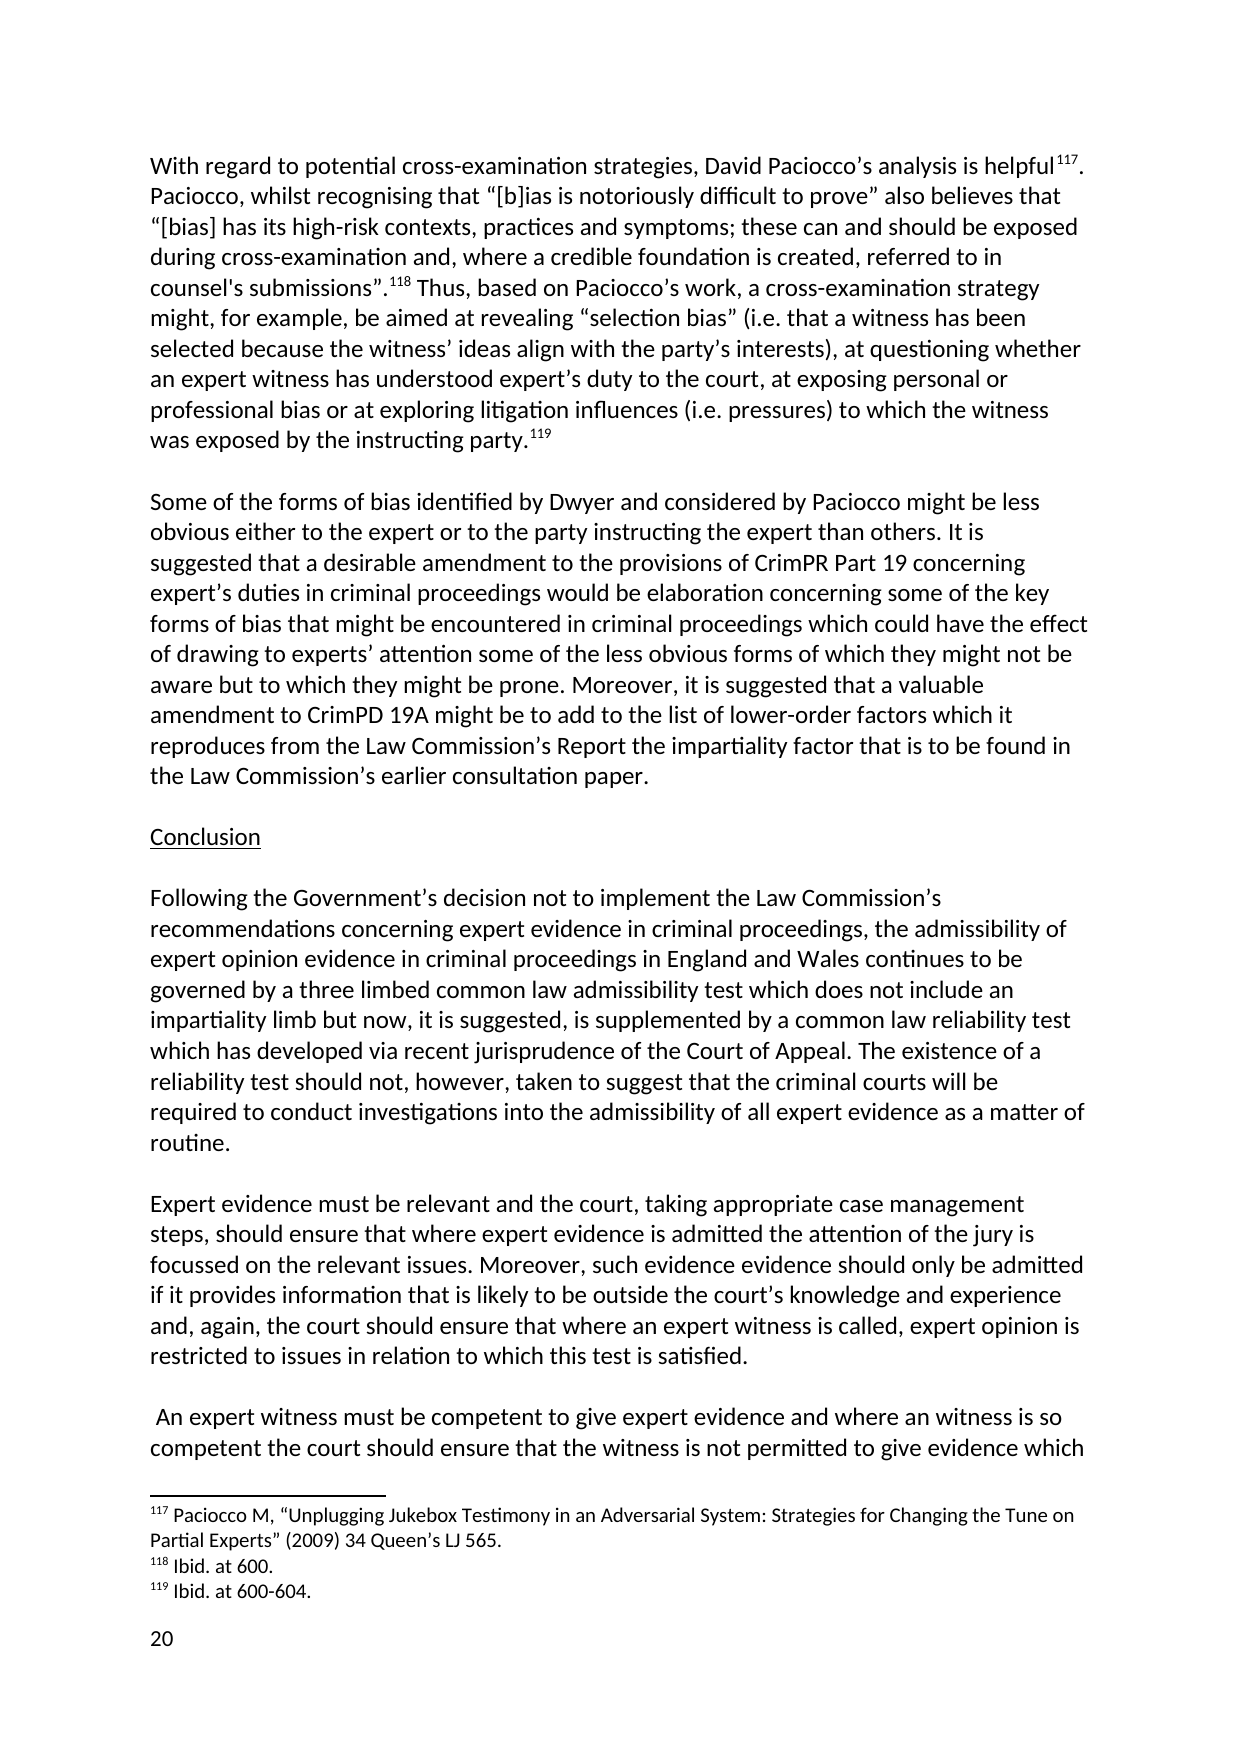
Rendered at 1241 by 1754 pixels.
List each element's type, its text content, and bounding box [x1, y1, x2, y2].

text Conclusion [150, 821, 1090, 852]
text Some of the forms of bias identified by Dwyer and considered by Paciocco might be less obvious either to the expert or to the party instructing the expert than others. It is suggested that a desirable amendment to the provisions of CrimPR Part 19 concerning expert’s duties in criminal proceedings would be elaboration concerning some of the key forms of bias that might be encountered in criminal proceedings which could have the effect of drawing to experts’ attention some of the less obvious forms of which they might not be aware but to which they might be prone. Moreover, it is suggested that a valuable amendment to CrimPD 19A might be to add to the list of lower-order factors which it reproduces from the Law Commission’s Report the impartiality factor that is to be found in the Law Commission’s earlier consultation paper. [150, 486, 1090, 791]
text Expert evidence must be relevant and the court, taking appropriate case management steps, should ensure that where expert evidence is admitted the attention of the jury is focussed on the relevant issues. Moreover, such evidence evidence should only be admitted if it provides information that is likely to be outside the court’s knowledge and experience and, again, the court should ensure that where an expert witness is called, expert opinion is restricted to issues in relation to which this test is satisfied. [150, 1188, 1090, 1371]
text With regard to potential cross-examination strategies, David Paciocco’s analysis is helpful. Paciocco, whilst recognising that “[b]ias is notoriously difficult to prove” also believes that “[bias] has its high-risk contexts, practices and symptoms; these can and should be exposed during cross-examination and, where a credible foundation is created, referred to in counsel's submissions”. Thus, based on Paciocco’s work, a cross-examination strategy might, for example, be aimed at revealing “selection bias” (i.e. that a witness has been selected because the witness’ ideas align with the party’s interests), at questioning whether an expert witness has understood expert’s duty to the court, at exposing personal or professional bias or at exploring litigation influences (i.e. pressures) to which the witness was exposed by the instructing party. [150, 150, 1090, 455]
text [150, 1401, 1090, 1462]
text Following the Government’s decision not to implement the Law Commission’s recommendations concerning expert evidence in criminal proceedings, the admissibility of expert opinion evidence in criminal proceedings in England and Wales continues to be governed by a three limbed common law admissibility test which does not include an impartiality limb but now, it is suggested, is supplemented by a common law reliability test which has developed via recent jurisprudence of the Court of Appeal. The existence of a reliability test should not, however, taken to suggest that the criminal courts will be required to conduct investigations into the admissibility of all expert evidence as a matter of routine. [150, 882, 1090, 1157]
